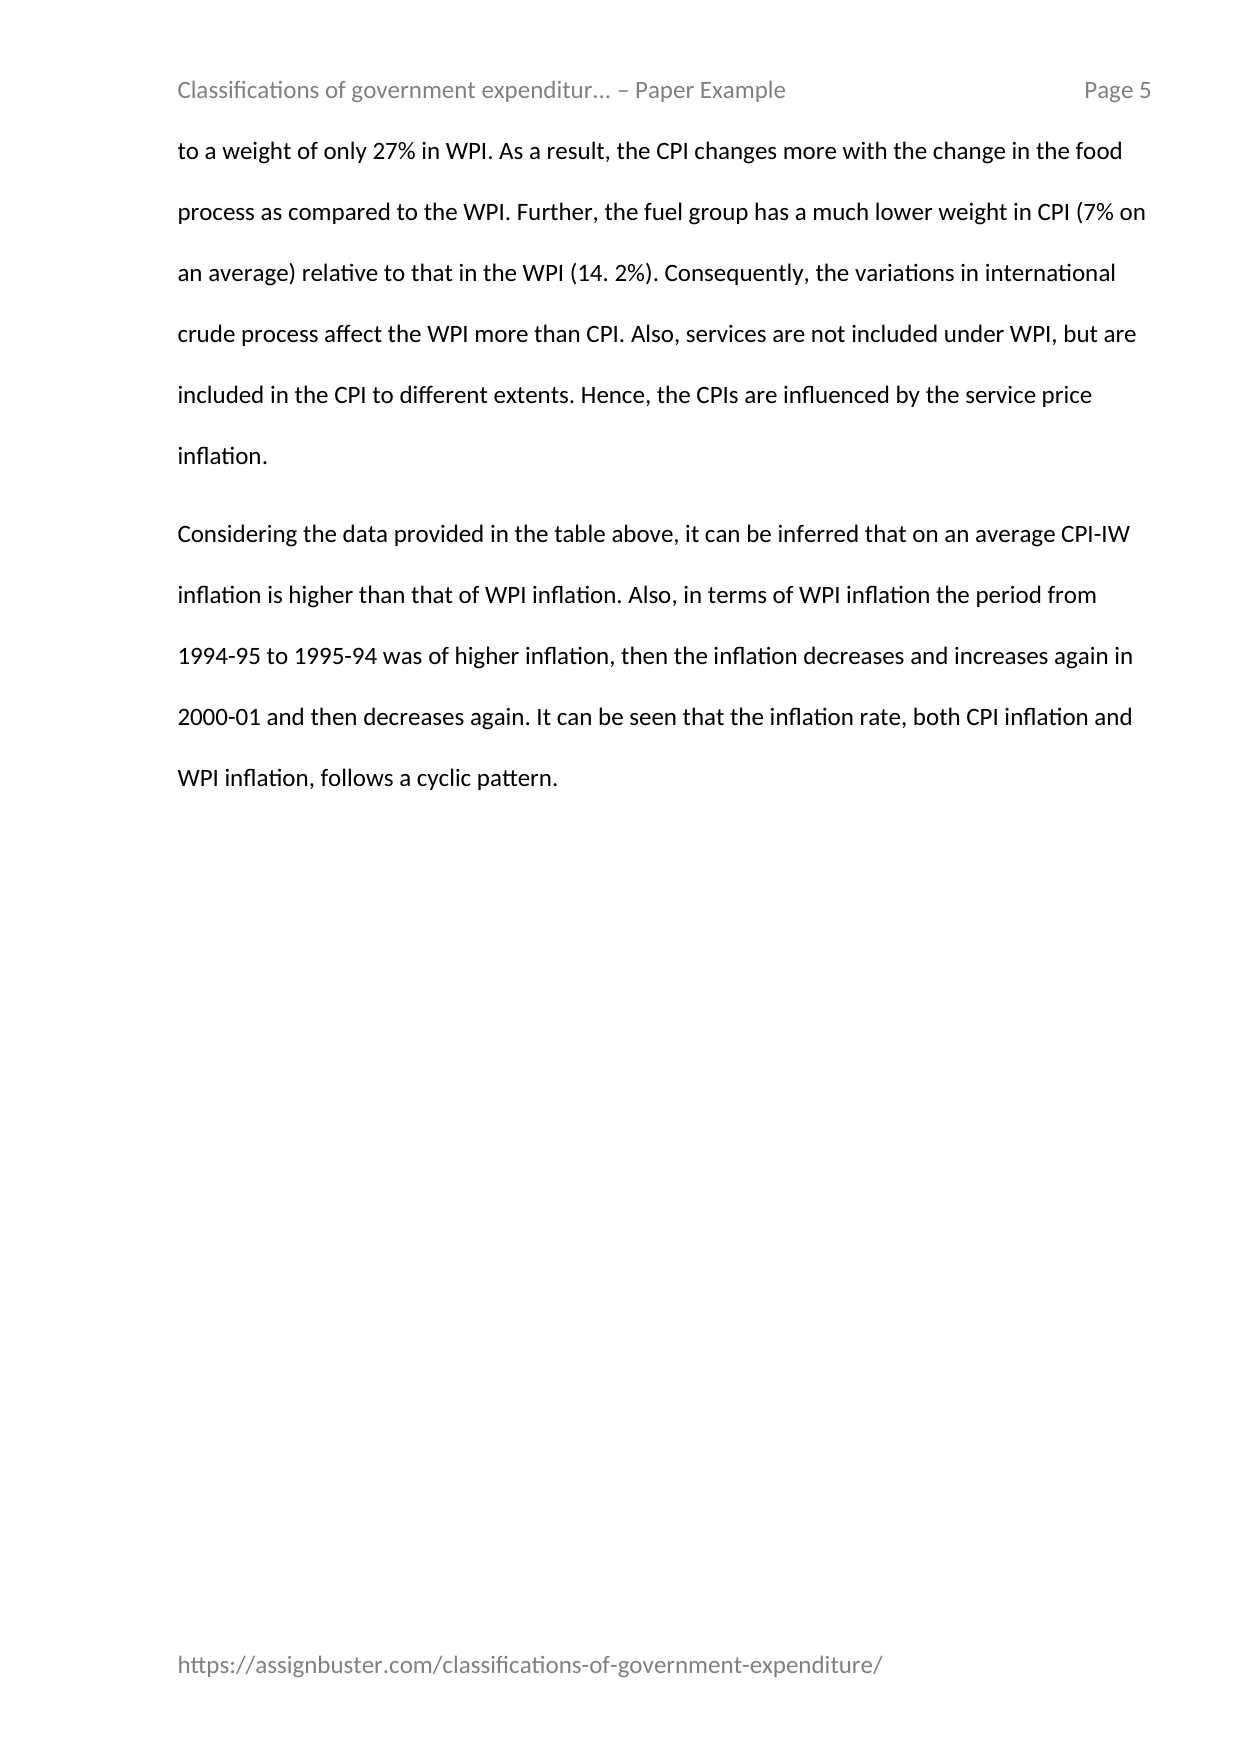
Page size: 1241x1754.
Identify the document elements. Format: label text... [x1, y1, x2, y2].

text Considering the data provided in the table above, it can be inferred that on an average CPI-IW inflation is higher than that of WPI inflation. Also, in terms of WPI inflation the period from 1994-95 to 1995-94 was of higher inflation, then the inflation decreases and increases again in 2000-01 and then decreases again. It can be seen that the inflation rate, both CPI inflation and WPI inflation, follows a cyclic pattern. [177, 518, 1152, 792]
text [177, 135, 1152, 471]
